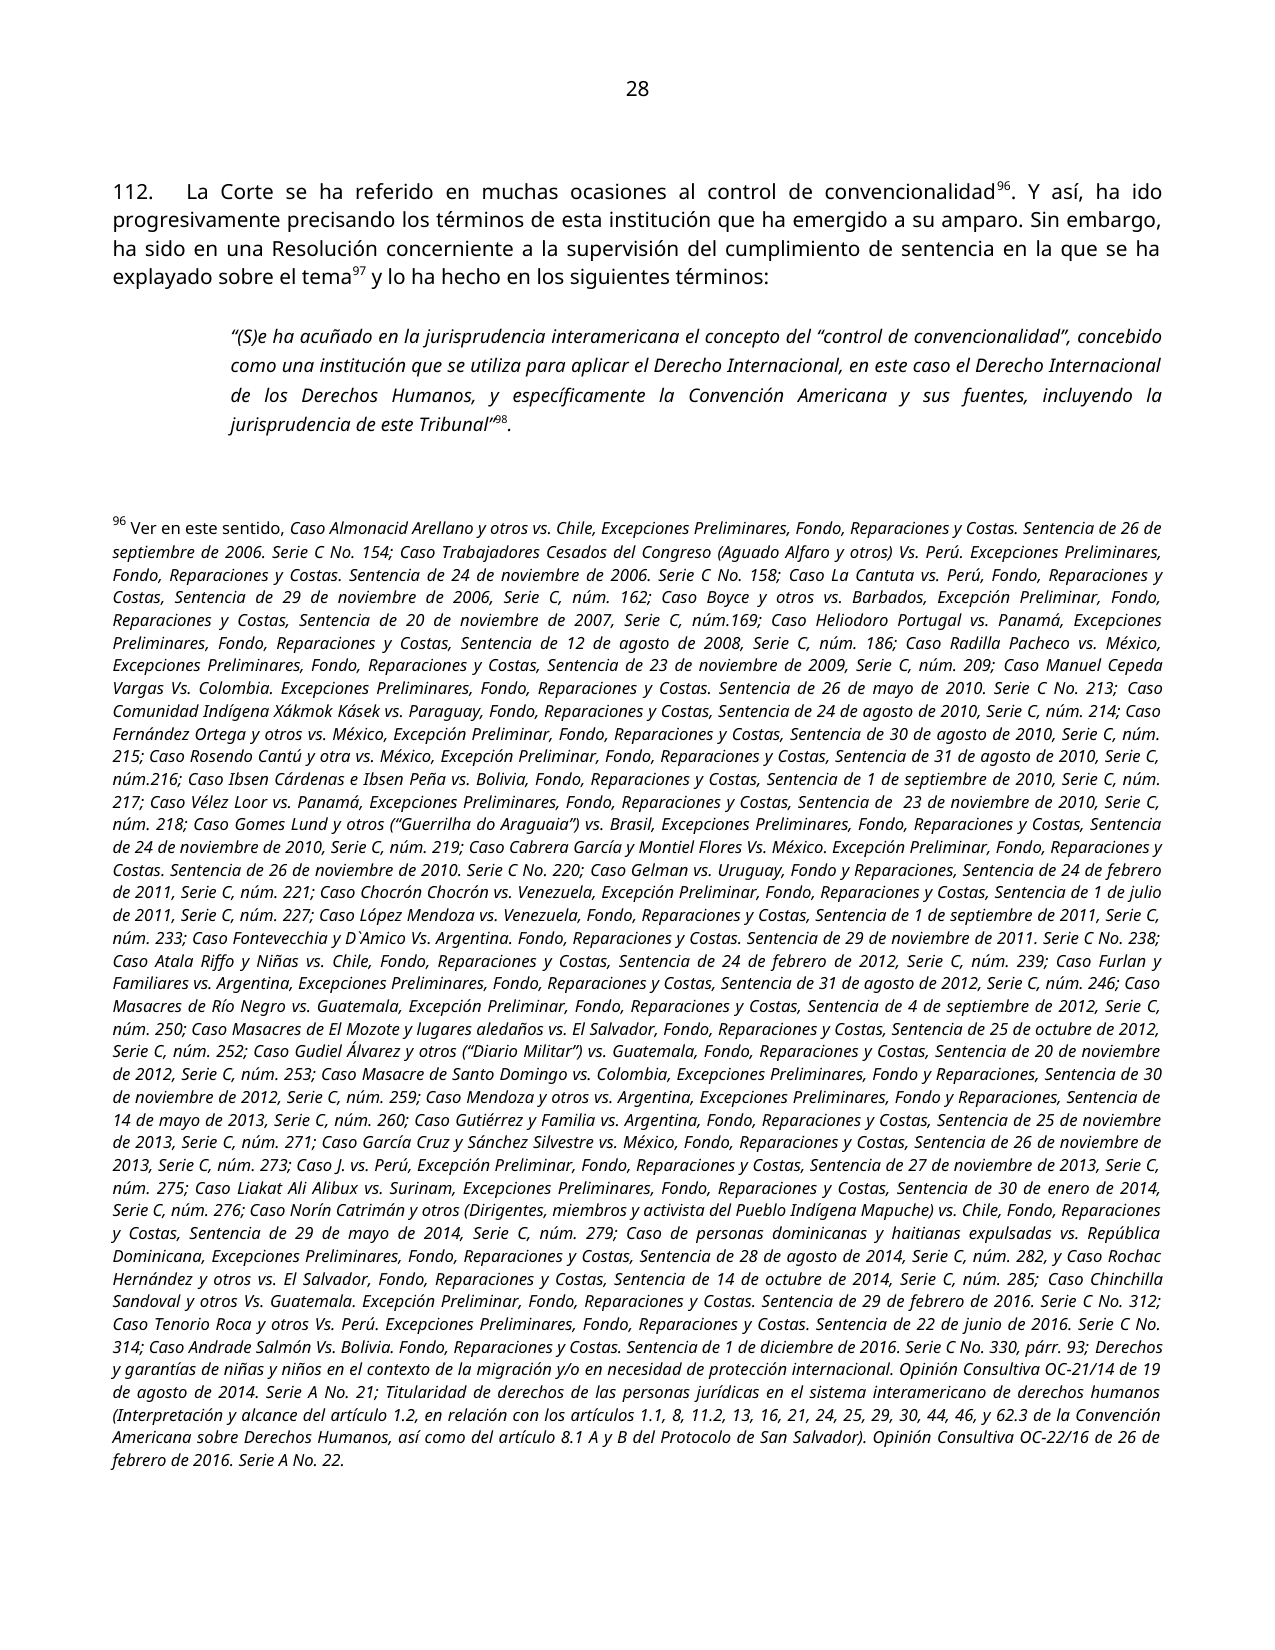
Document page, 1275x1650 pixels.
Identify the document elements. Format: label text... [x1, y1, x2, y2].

text “(S)e ha acuñado en la jurisprudencia interamericana el concepto del “control de convencionalidad”, concebido como una institución que se utiliza para aplicar el Derecho Internacional, en este caso el Derecho Internacional de los Derechos Humanos, y específicamente la Convención Americana y sus fuentes, incluyendo la jurisprudencia de este Tribunal”. [230, 323, 1163, 437]
list La Corte se ha referido en muchas ocasiones al control de convencionalidad. Y así, ha ido progresivamente precisando los términos de esta institución que ha emergido a su amparo. Sin embargo, ha sido en una Resolución concerniente a la supervisión del cumplimiento de sentencia en la que se ha explayado sobre el tema y lo ha hecho en los siguientes términos: [112, 177, 1163, 291]
